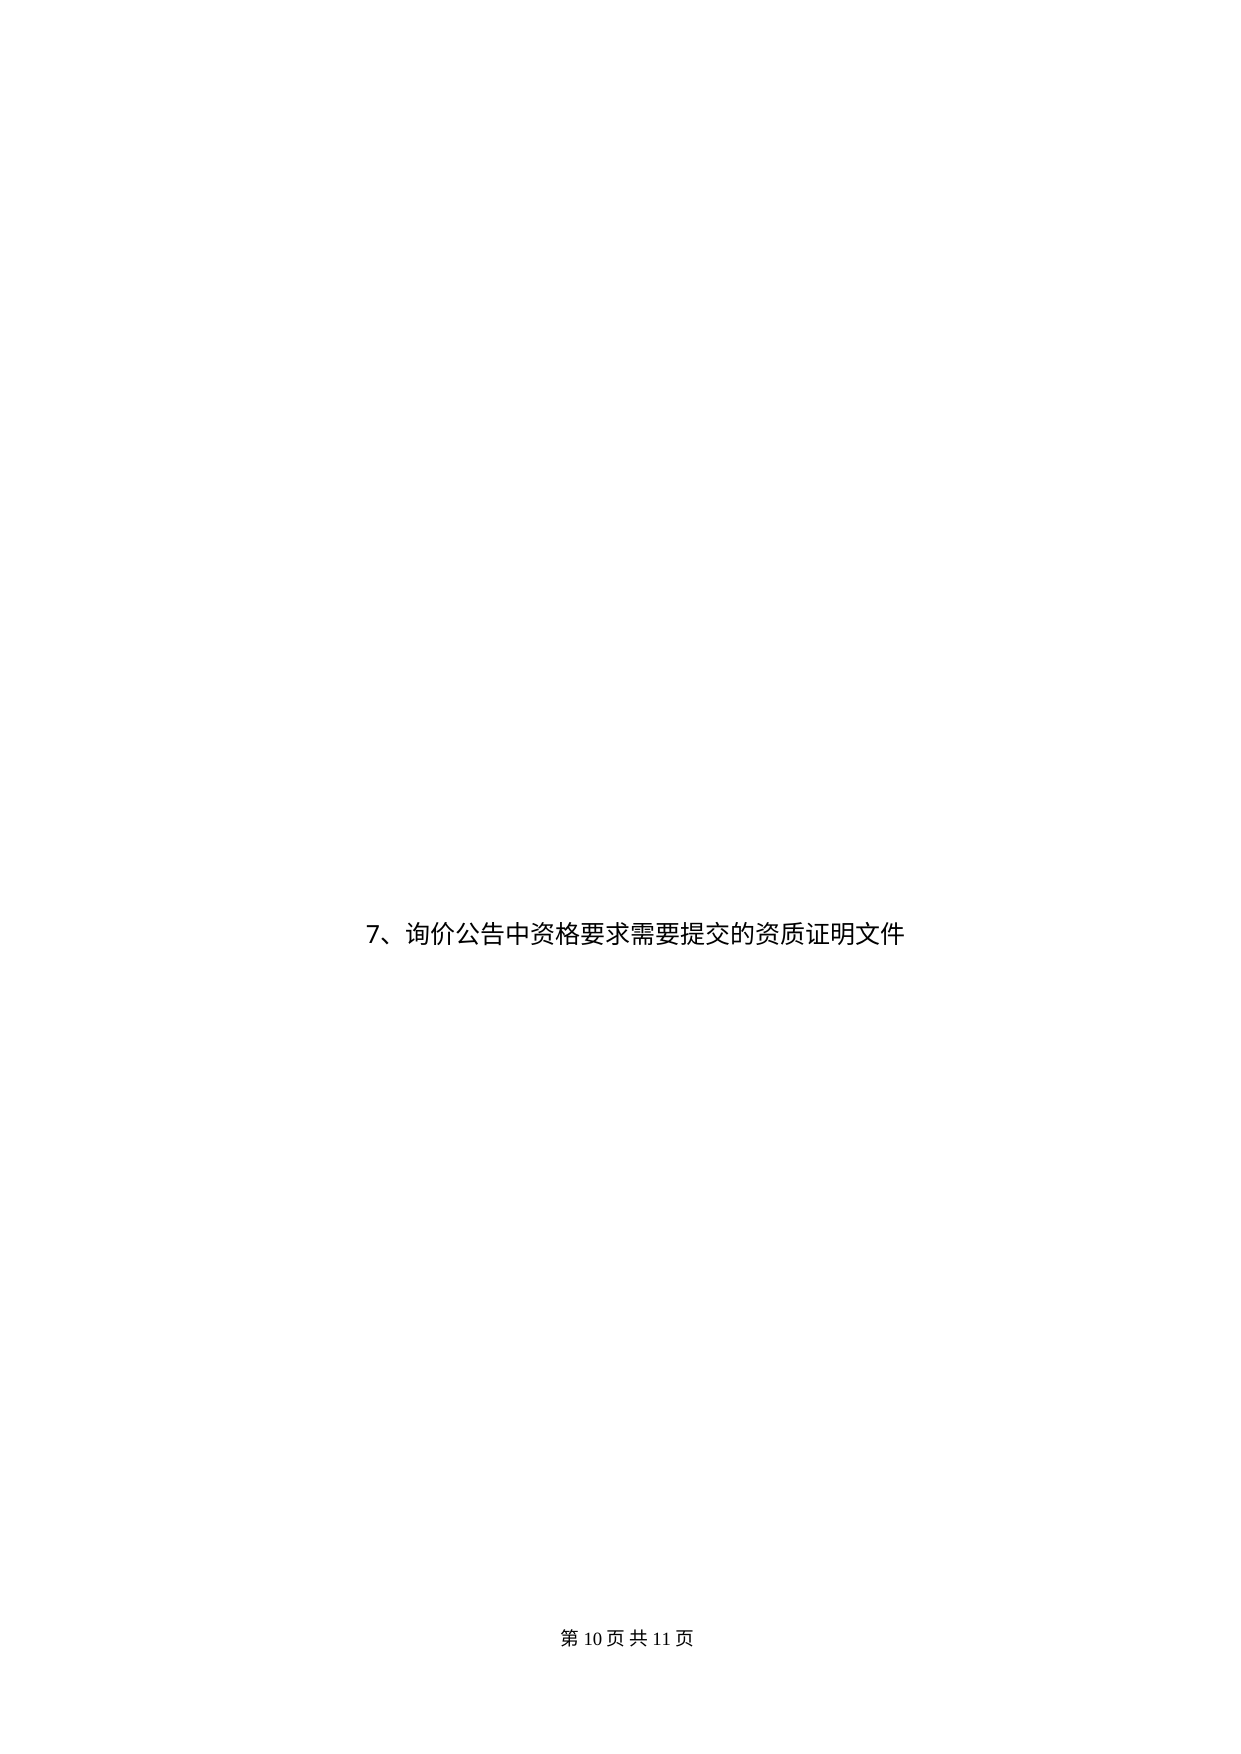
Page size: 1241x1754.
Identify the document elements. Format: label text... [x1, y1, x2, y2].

text 7、询价公告中资格要求需要提交的资质证明文件 [148, 900, 1097, 965]
